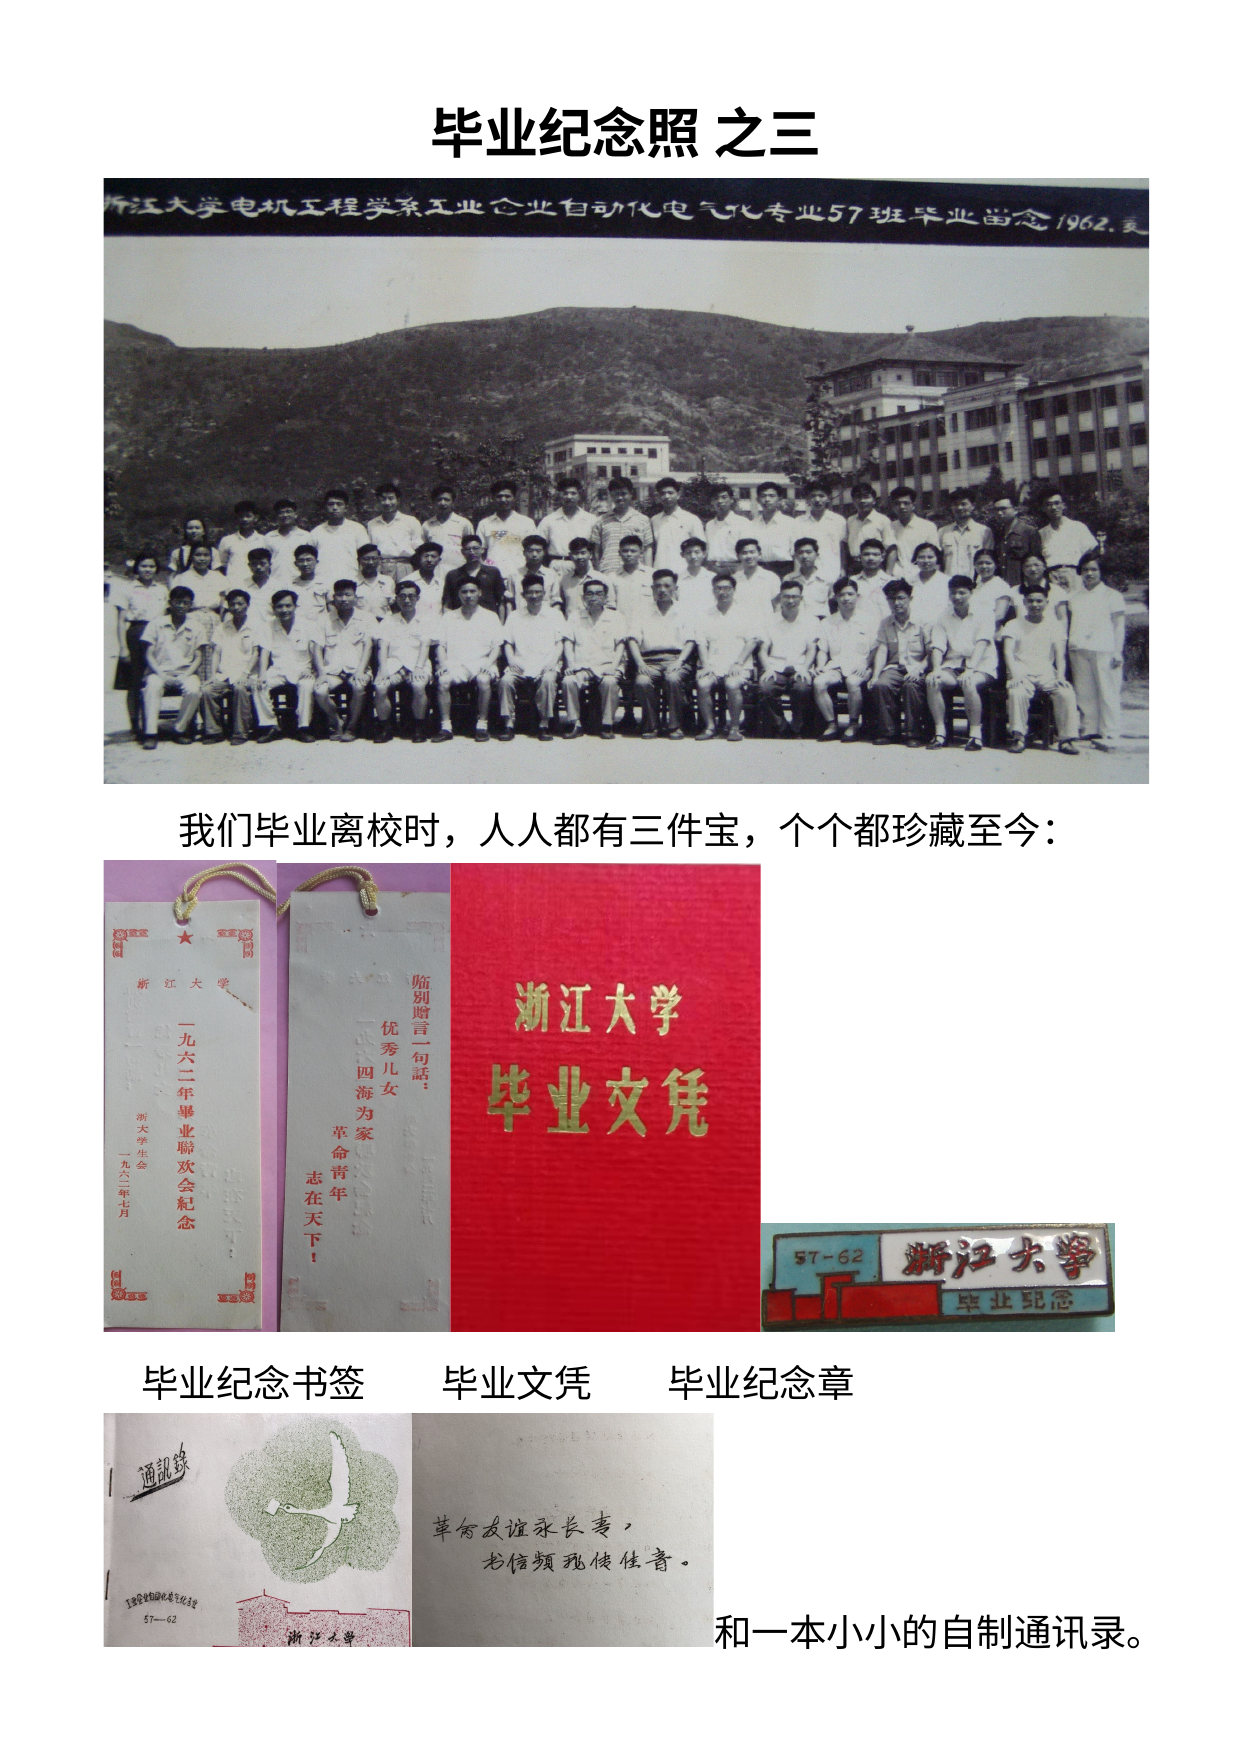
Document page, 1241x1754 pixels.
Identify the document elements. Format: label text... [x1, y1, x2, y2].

picture [103, 178, 1150, 784]
text 我们毕业离校时，人人都有三件宝，个个都珍藏至今： [103, 796, 1137, 861]
text 毕业纪念照 之三 [103, 81, 1137, 178]
picture [103, 1413, 714, 1647]
picture [103, 860, 1115, 1332]
